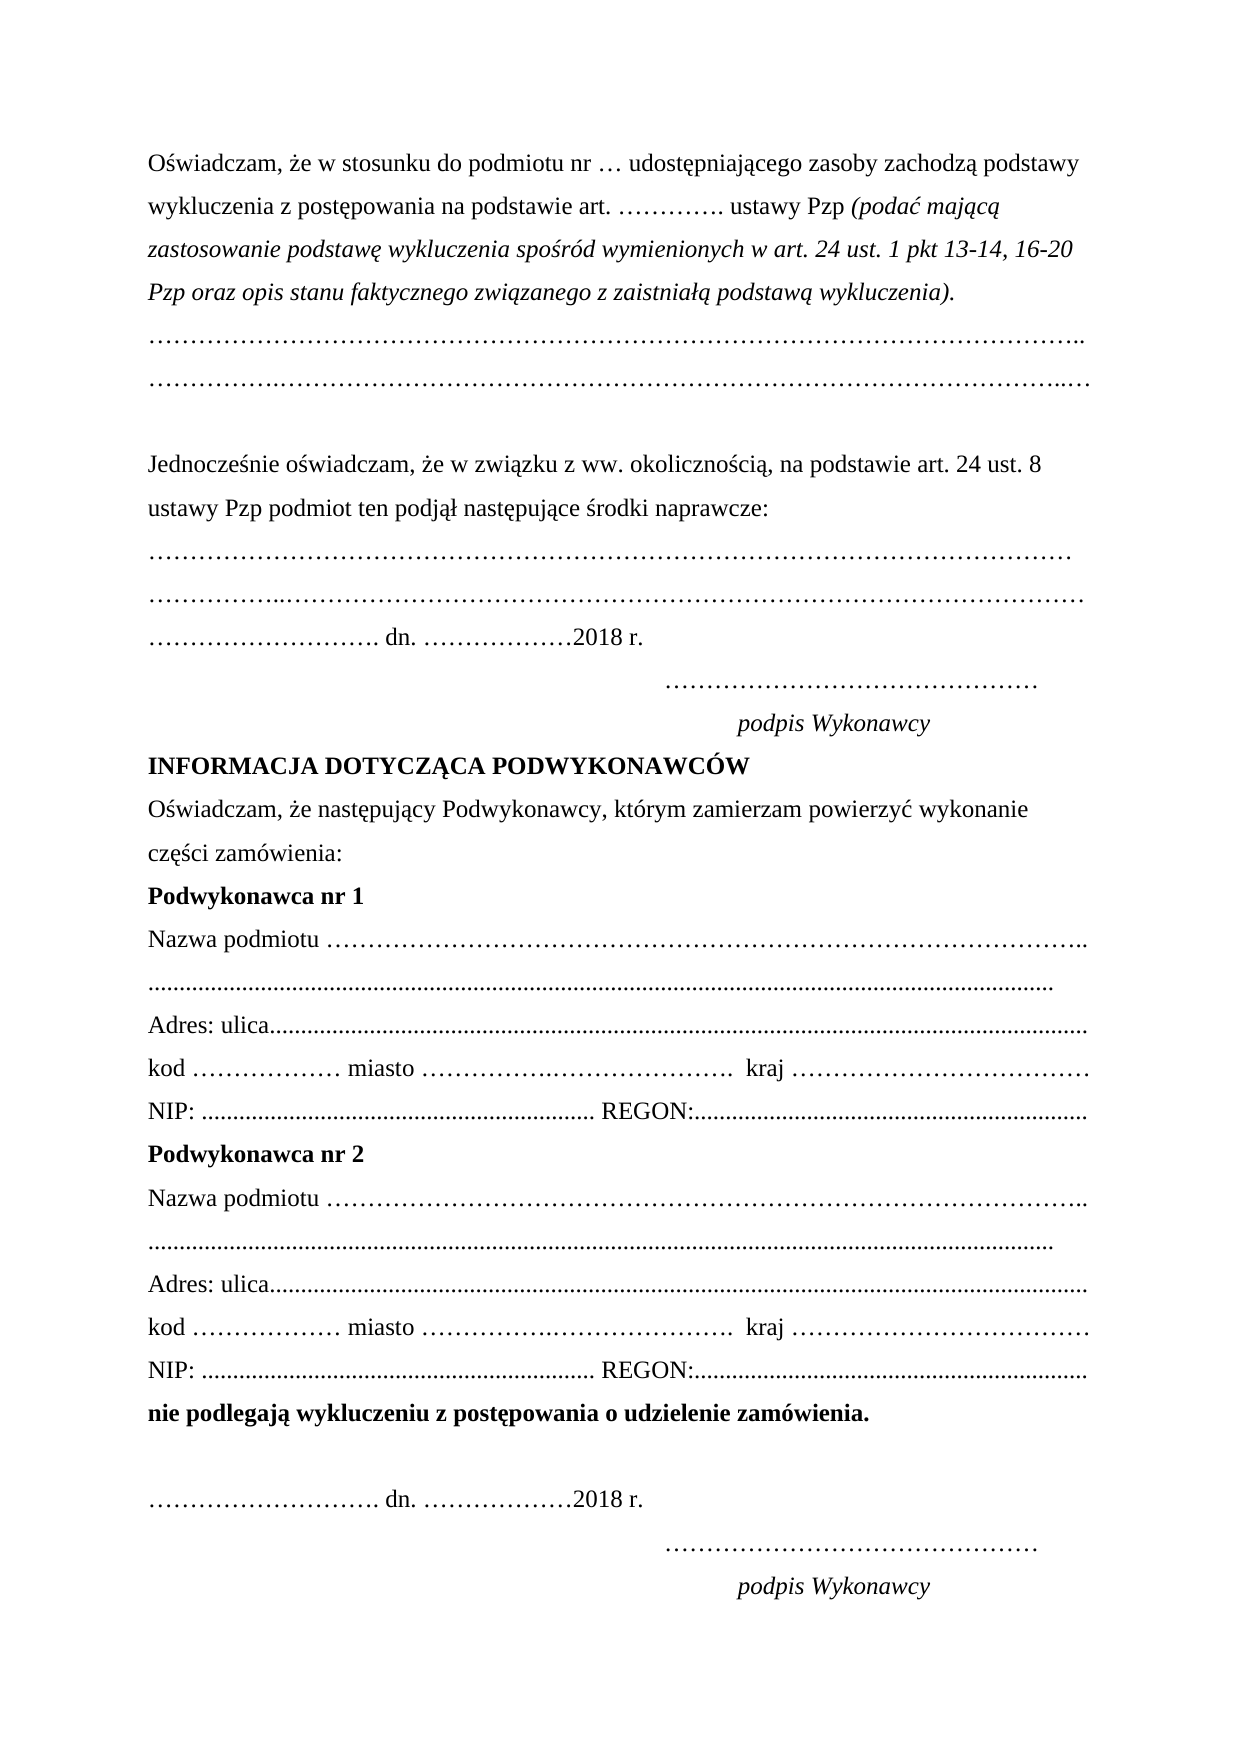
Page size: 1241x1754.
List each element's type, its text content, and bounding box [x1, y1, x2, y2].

text ………………………………………………………………………………………………………………..…………………………………………………………………………………… [148, 536, 1093, 608]
text ………………………. dn. ………………2018 r. ……………………………………… [148, 622, 1093, 694]
text podpis Wykonawcy [148, 1571, 1093, 1599]
text INFORMACJA DOTYCZĄCA PODWYKONAWCÓW [148, 751, 1093, 780]
text …………….…………………………………………………………………………………..… [148, 363, 1093, 392]
text NIP: ............................................................... REGON:............................................................... [148, 1096, 1093, 1125]
text Nazwa podmiotu ……………………………………………………………………………….. ................................................................................................................................................. [148, 924, 1093, 996]
text Podwykonawca nr 2 [148, 1139, 1093, 1168]
text NIP: ............................................................... REGON:............................................................... [148, 1355, 1093, 1384]
text ………………………. dn. ………………2018 r. ……………………………………… [148, 1484, 1093, 1556]
text podpis Wykonawcy [148, 708, 1093, 737]
text kod ……………… miasto …………….…………………. kraj ……………………………… [148, 1312, 1093, 1341]
text Nazwa podmiotu ……………………………………………………………………………….. ................................................................................................................................................. [148, 1183, 1093, 1254]
text Oświadczam, że następujący Podwykonawcy, którym zamierzam powierzyć wykonanie części zamówienia: [148, 794, 1093, 866]
text Adres: ulica................................................................................................................................... [148, 1269, 1093, 1298]
text Oświadczam, że w stosunku do podmiotu nr … udostępniającego zasoby zachodzą podstawy wykluczenia z postępowania na podstawie art. …………. ustawy Pzp (podać mającą zastosowanie podstawę wykluczenia spośród wymienionych w art. 24 ust. 1 pkt 13-14, 16-20 Pzp oraz opis stanu faktycznego związanego z zaistniałą podstawą wykluczenia). ………………………………………………………………………………………………….. [148, 148, 1093, 349]
text kod ……………… miasto …………….…………………. kraj ……………………………… [148, 1053, 1093, 1082]
text Adres: ulica................................................................................................................................... [148, 1010, 1093, 1039]
text Jednocześnie oświadczam, że w związku z ww. okolicznością, na podstawie art. 24 ust. 8 ustawy Pzp podmiot ten podjął następujące środki naprawcze: [148, 449, 1093, 521]
text Podwykonawca nr 1 [148, 881, 1093, 909]
text nie podlegają wykluczeniu z postępowania o udzielenie zamówienia. [148, 1398, 1093, 1427]
